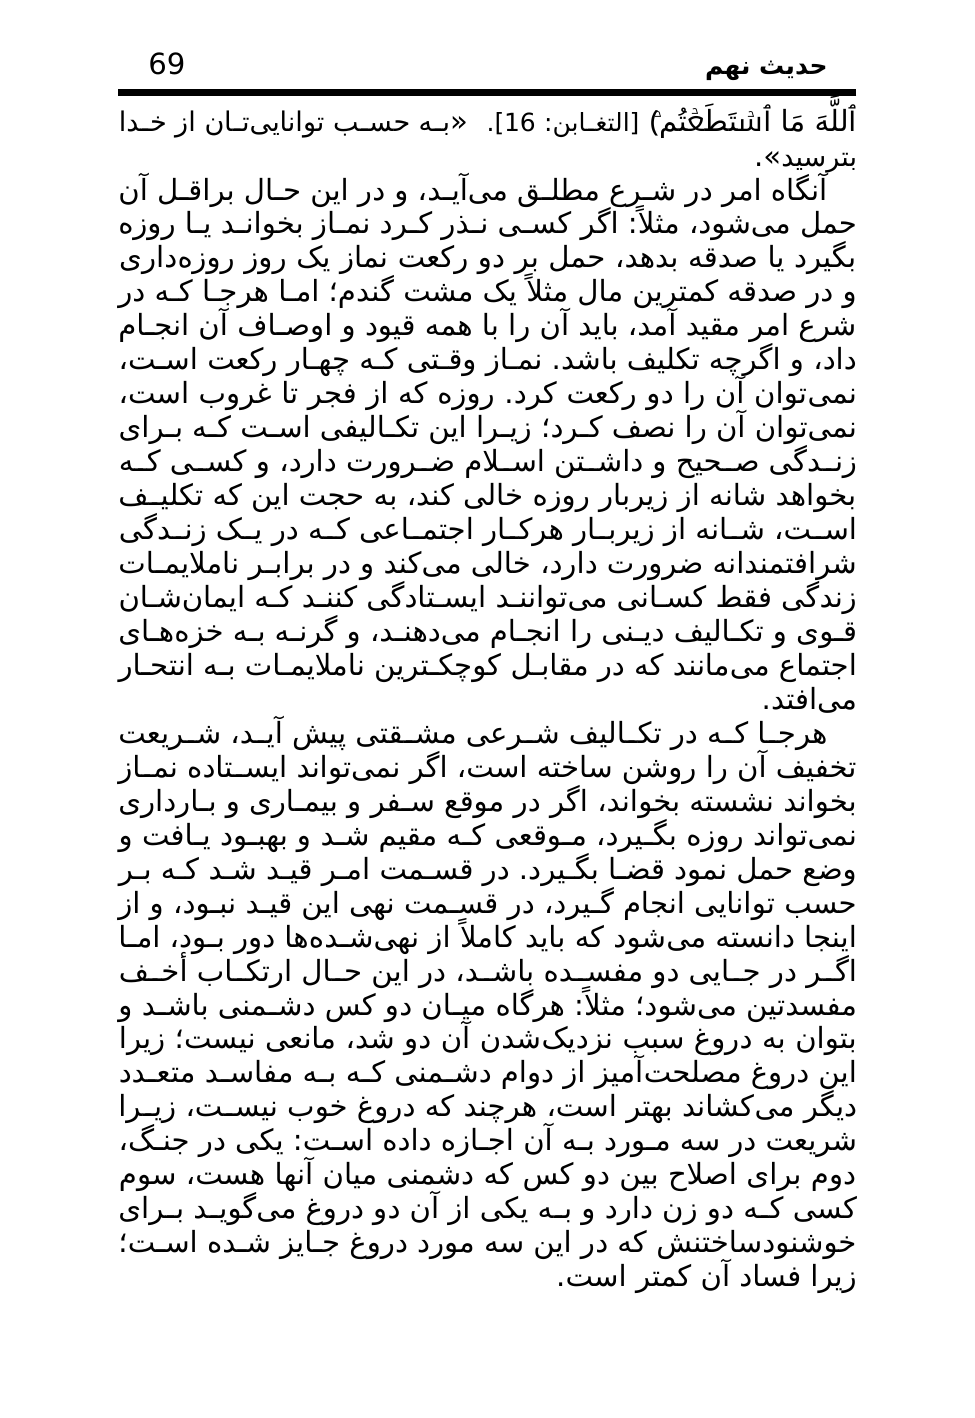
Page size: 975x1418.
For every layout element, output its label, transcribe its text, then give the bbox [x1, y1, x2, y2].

text آنگاه امر در شرع مطلق می‌آید، و در این حال براقل آن حمل می‌شود، مثلاً: اگر کسی نذر کرد نماز بخواند یا روزه بگیرد یا صدقه بدهد، حمل بر دو رکعت نماز یک روز روزه‌داری و در صدقه کمترین مال مثلاً یک مشت گندم؛ اما هرجا که در شرع امر مقید آمد، باید آن را با همه قیود و اوصاف آن انجام داد، و اگرچه تکلیف باشد. نماز وقتی که چهار رکعت است، نمی‌توان آن را دو رکعت کرد. روزه که از فجر تا غروب است، نمی‌توان آن را نصف کرد؛ زیرا این تکالیفی است که برای زندگی صحیح و داشتن اسلام ضرورت دارد، و کسی که بخواهد شانه از زیربار روزه خالی کند، به حجت این که تکلیف است، شانه از زیربار هرکار اجتماعی که در یک زندگی شرافتمندانه ضرورت دارد، خالی می‌کند و در برابر ناملایمات زندگی فقط کسانی می‌توانند ایستادگی کنند که ایمان‌شان قوی و تکالیف دینی را انجام می‌دهند، و گرنه به خزه‌های اجتماع می‌مانند که در مقابل کوچکترین ناملایمات به انتحار می‌افتد. [118, 173, 857, 716]
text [118, 100, 857, 173]
text هرجا که در تکالیف شرعی مشقتی پیش آید، شریعت تخفیف آن را روشن ساخته است، اگر نمی‌تواند ایستاده نماز بخواند نشسته بخواند، اگر در موقع سفر و بیماری و بارداری نمی‌تواند روزه بگیرد، موقعی که مقیم شد و بهبود یافت و وضع حمل نمود قضا بگیرد. در قسمت امر قید شد که بر حسب توانایی انجام گیرد، در قسمت نهی این قید نبود، و از اینجا دانسته می‌شود که باید کاملاً از نهی‌شده‌ها دور بود، اما اگر در جایی دو مفسده باشد، در این حال ارتکاب أخف مفسدتین می‌شود؛ مثلاً: هرگاه میان دو کس دشمنی باشد و بتوان به دروغ سبب نزدیک‌شدن آن دو شد، مانعی نیست؛ زیرا این دروغ مصلحت‌آمیز از دوام دشمنی که به مفاسد متعدد دیگر می‌کشاند بهتر است، هرچند که دروغ خوب نیست، زیرا شریعت در سه مورد به آن اجازه داده است: یکی در جنگ، دوم برای اصلاح بین دو کس که دشمنی میان آنها هست، سوم کسی که دو زن دارد و به یکی از آن دو دروغ می‌گوید برای خوشنودساختنش که در این سه مورد دروغ جایز شده است؛ زیرا فساد آن کمتر است. [118, 716, 857, 1293]
